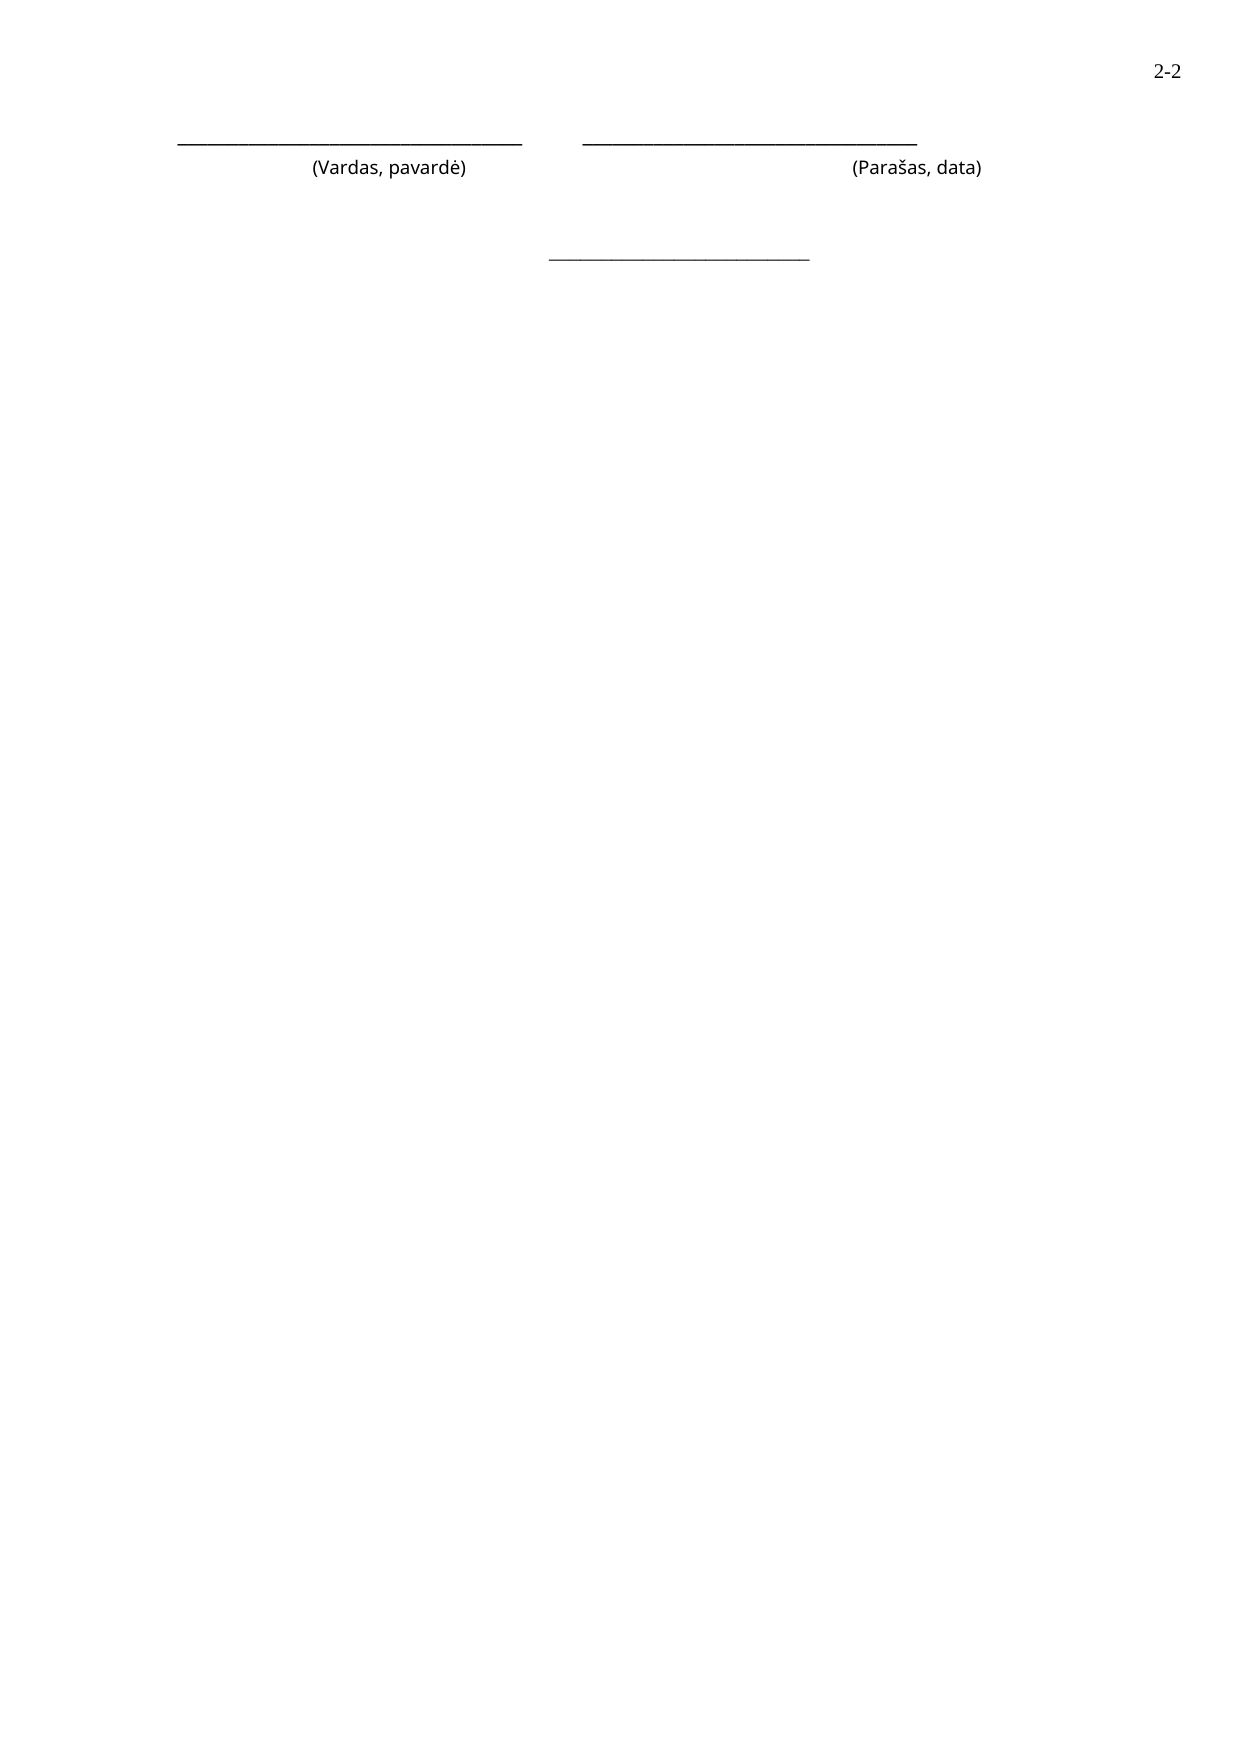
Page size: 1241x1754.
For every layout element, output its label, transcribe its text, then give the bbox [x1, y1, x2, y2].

text __________________________________ _________________________________ [177, 118, 1181, 149]
text _________________________ [177, 238, 1181, 263]
text (Vardas, pavardė) (Parašas, data) [312, 154, 1181, 179]
